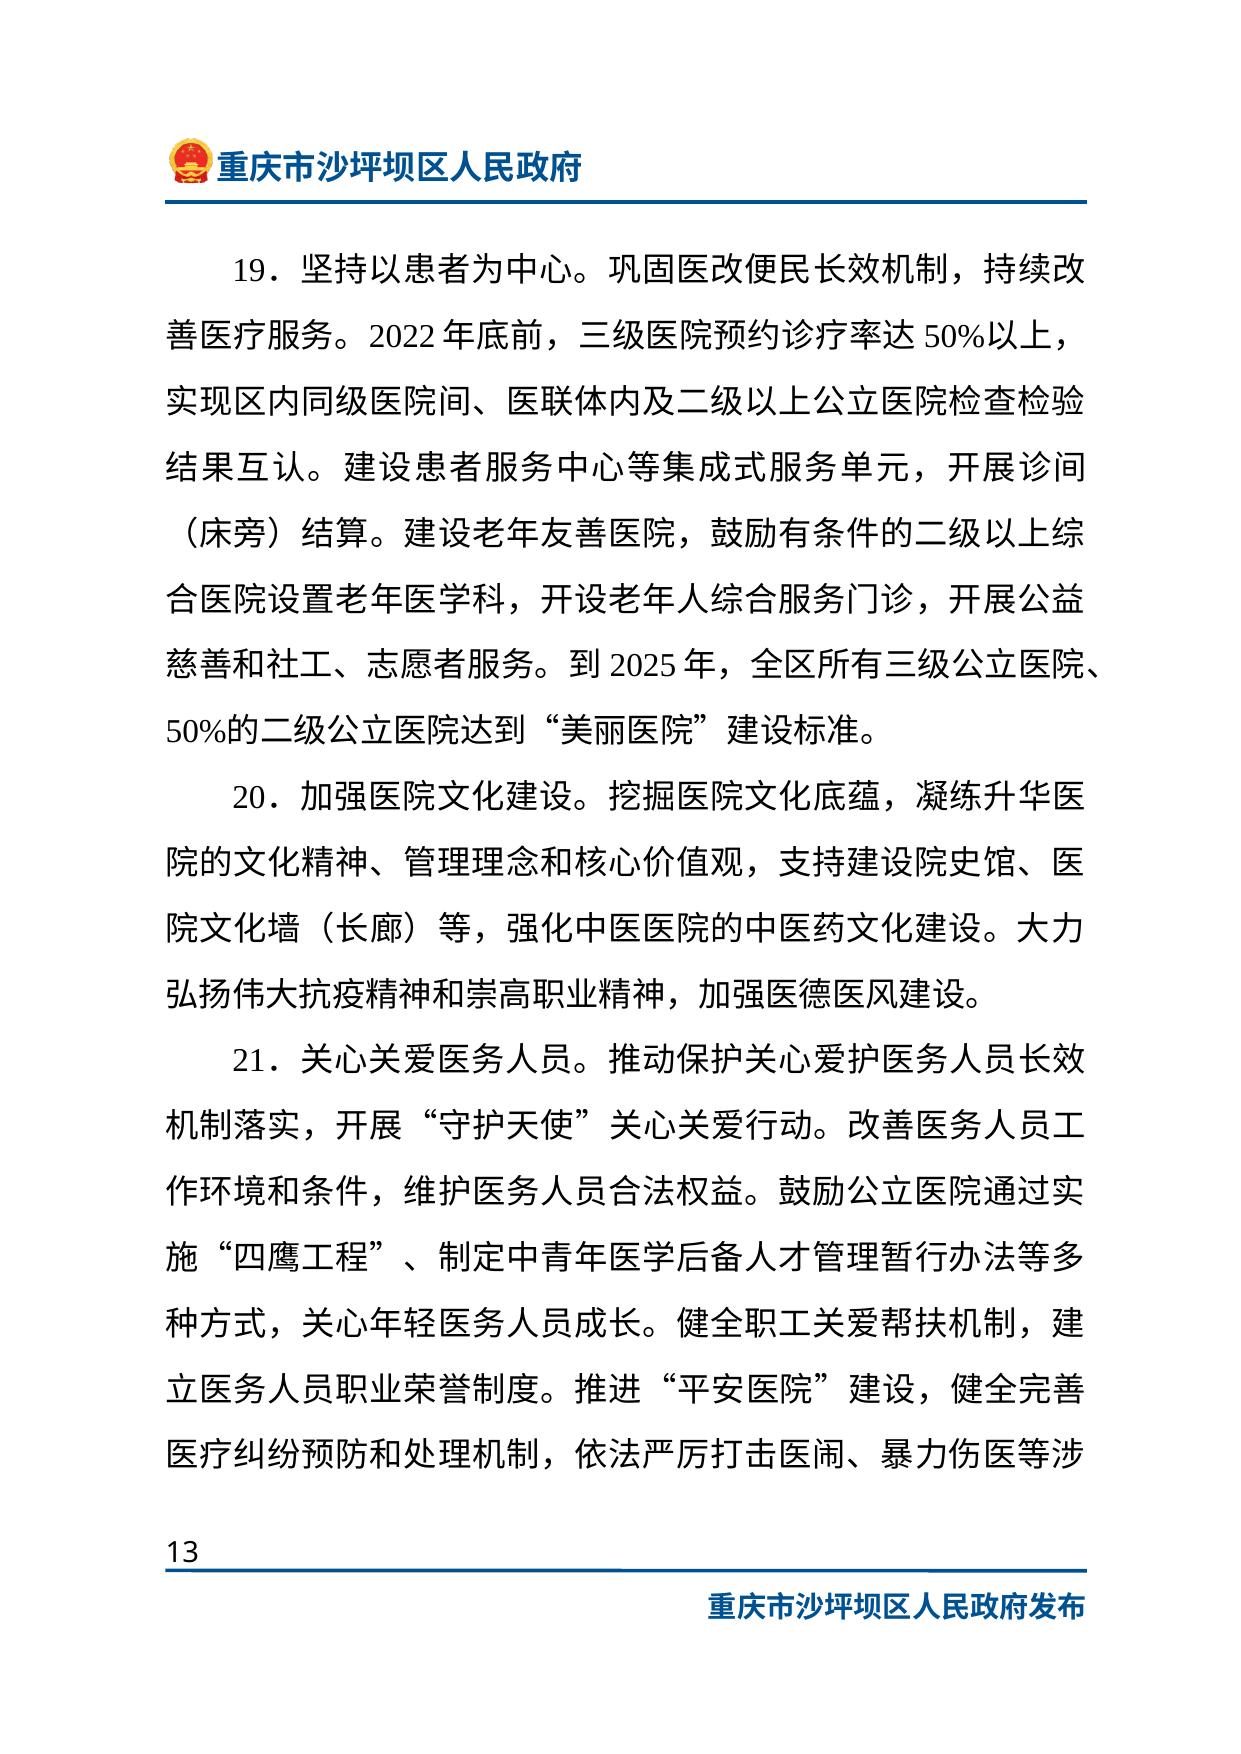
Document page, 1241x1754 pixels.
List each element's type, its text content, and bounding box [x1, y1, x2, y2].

text 19．坚持以患者为中心。巩固医改便民长效机制，持续改善医疗服务。2022年底前，三级医院预约诊疗率达50%以上，实现区内同级医院间、医联体内及二级以上公立医院检查检验结果互认。建设患者服务中心等集成式服务单元，开展诊间（床旁）结算。建设老年友善医院，鼓励有条件的二级以上综合医院设置老年医学科，开设老年人综合服务门诊，开展公益慈善和社工、志愿者服务。到2025年，全区所有三级公立医院、50%的二级公立医院达到“美丽医院”建设标准。 [165, 234, 1087, 761]
text 20．加强医院文化建设。挖掘医院文化底蕴，凝练升华医院的文化精神、管理理念和核心价值观，支持建设院史馆、医院文化墙（长廊）等，强化中医医院的中医药文化建设。大力弘扬伟大抗疫精神和崇高职业精神，加强医德医风建设。 [165, 761, 1087, 1024]
picture [165, 136, 217, 187]
